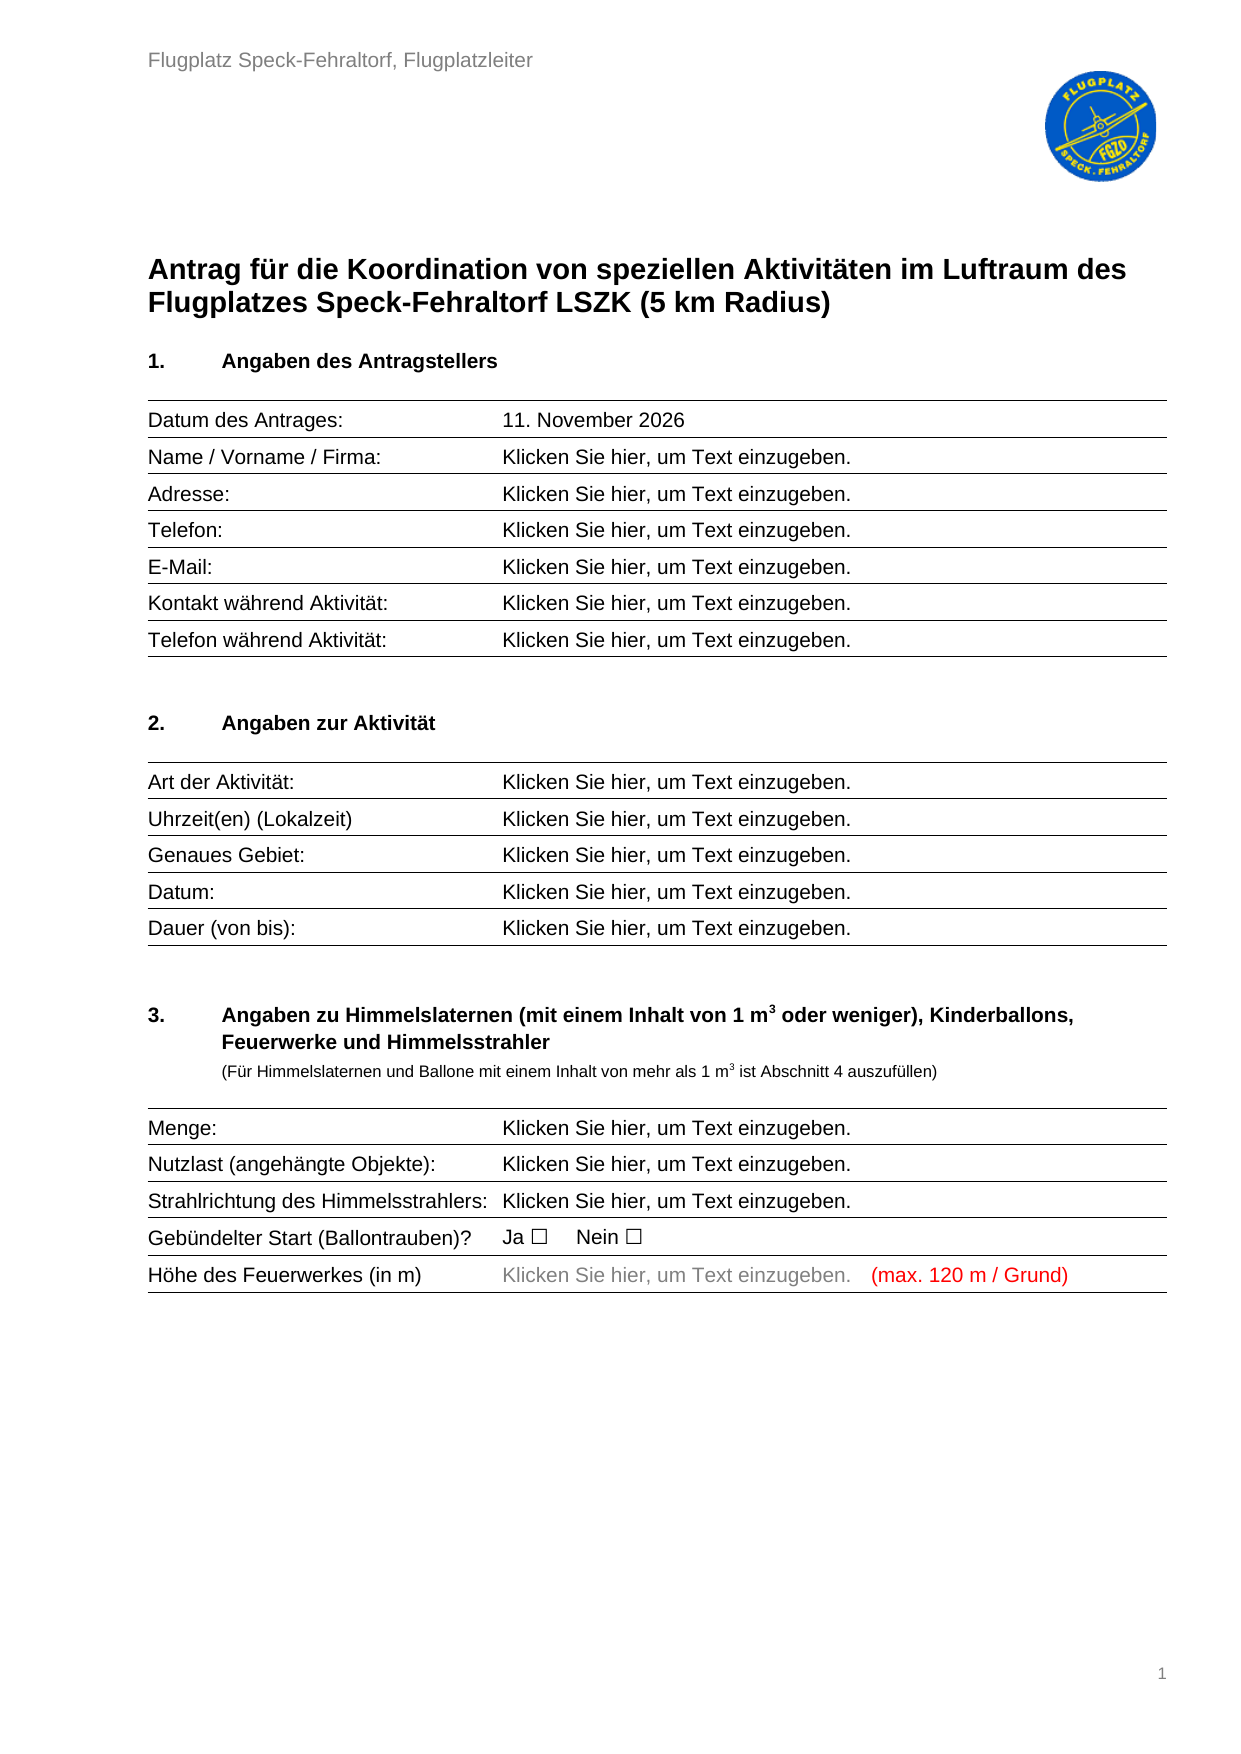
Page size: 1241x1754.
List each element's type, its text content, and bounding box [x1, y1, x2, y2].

table_cell Adresse: [148, 474, 502, 510]
table_cell (max. 120 m / Grund) [502, 1256, 1167, 1292]
text 1. Angaben des Antragstellers [148, 346, 1166, 373]
table_cell Datum: [148, 873, 502, 908]
table_cell Kontakt während Aktivität: [148, 584, 502, 619]
table_cell Uhrzeit(en) (Lokalzeit) [148, 799, 502, 835]
table_cell Ja Nein [502, 1218, 1167, 1255]
table_cell E-Mail: [148, 548, 502, 583]
table_cell Höhe des Feuerwerkes (in m) [148, 1256, 502, 1292]
table_header Menge: [148, 1109, 502, 1144]
table_cell Name / Vorname / Firma: [148, 438, 502, 473]
text (Für Himmelslaternen und Ballone mit einem Inhalt von mehr als 1 m3 ist Abschnitt 4 auszufüllen) [148, 1053, 1166, 1081]
table_cell Genaues Gebiet: [148, 836, 502, 871]
table_header Datum des Antrages: [148, 401, 502, 437]
picture [1045, 71, 1157, 182]
table_cell Gebündelter Start (Ballontrauben)? [148, 1218, 502, 1255]
text 3. Angaben zu Himmelslaternen (mit einem Inhalt von 1 m3 oder weniger), Kinderballons, Feuerwerke und Himmelsstrahler [148, 999, 1166, 1053]
text 2. Angaben zur Aktivität [148, 708, 1166, 735]
table_cell Telefon: [148, 511, 502, 546]
table_cell Dauer (von bis): [148, 909, 502, 944]
title Antrag für die Koordination von speziellen Aktivitäten im Luftraum des Flugplatzes Speck-Fehraltorf LSZK (5 km Radius) [148, 252, 1166, 319]
table_cell Telefon während Aktivität: [148, 621, 502, 656]
table_header Art der Aktivität: [148, 763, 502, 798]
table_cell Nutzlast (angehängte Objekte): [148, 1145, 502, 1181]
table_cell Strahlrichtung des Himmelsstrahlers: [148, 1182, 502, 1217]
table_header 1. September 2023 [502, 401, 1167, 437]
